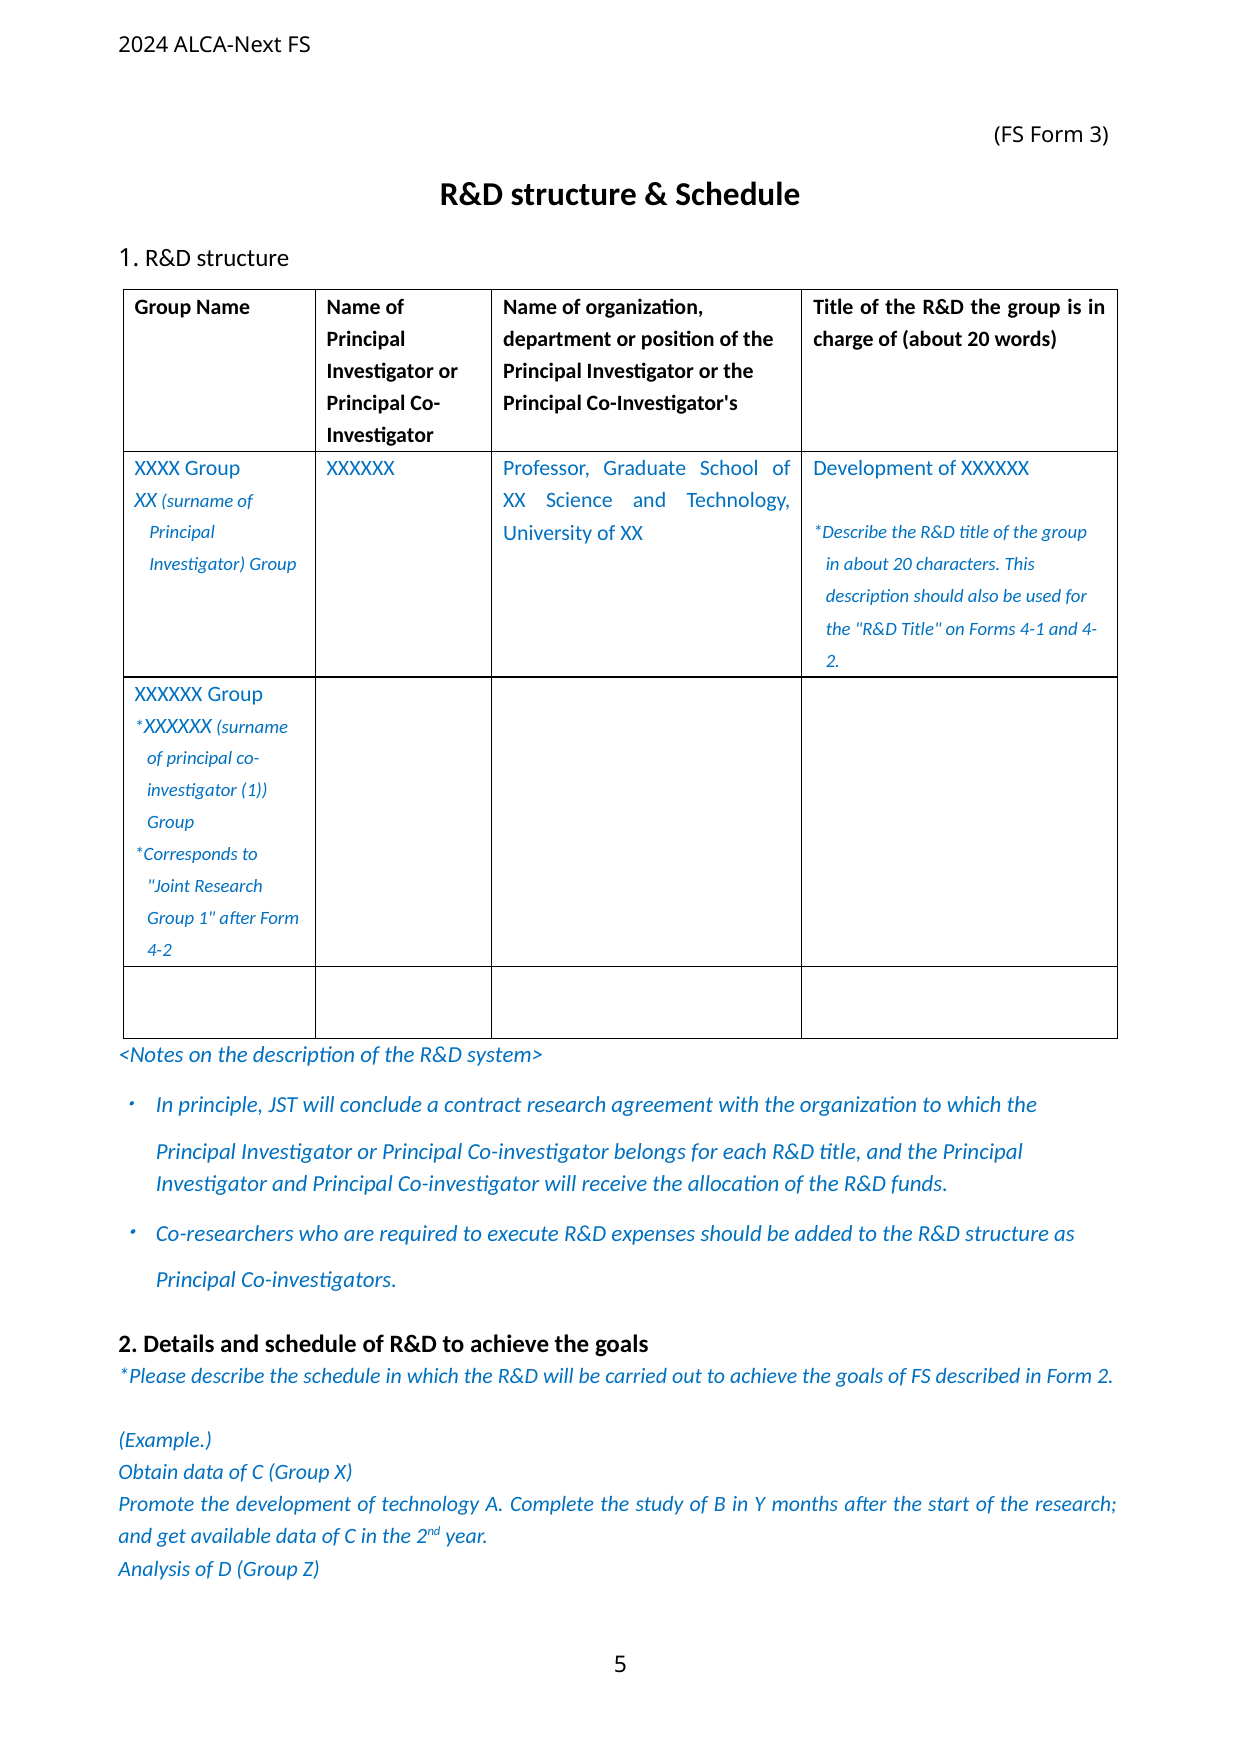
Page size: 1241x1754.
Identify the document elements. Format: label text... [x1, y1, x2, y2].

subtitle R&D structure & Schedule [118, 161, 1122, 225]
table_cell XXXXXX [316, 452, 491, 676]
table_cell Development of XXXXXX *Describe the R&D title of the group in about 20 characters. This description should also be used for the "R&D Title" on Forms 4-1 and 4-2. [802, 452, 1117, 676]
table_cell [316, 967, 491, 1038]
table_cell [492, 967, 801, 1038]
table_cell XXXXXX Group *XXXXXX (surname of principal co-investigator (1)) Group *Corresponds to "Joint Research Group 1" after Form 4-2 [124, 678, 315, 966]
table_header Title of the R&D the group is in charge of (about 20 words) [802, 290, 1117, 451]
subtitle 2. Details and schedule of R&D to achieve the goals [118, 1327, 1122, 1359]
text Promote the development of technology A. Complete the study of B in Y months after the start of the research; and get available data of C in the 2nd year. [118, 1488, 1122, 1552]
text Obtain data of C (Group X) [118, 1456, 1122, 1488]
table_header Name of Principal Investigator or Principal Co-Investigator [316, 290, 491, 451]
list Co-researchers who are required to execute R&D expenses should be added to the R&D structure as Principal Co-investigators. [118, 1199, 1122, 1295]
table_cell [802, 678, 1117, 966]
text <Notes on the description of the R&D system> [118, 1039, 1122, 1071]
table_cell Professor, Graduate School of XX Science and Technology, University of XX [492, 452, 801, 676]
table_cell [316, 678, 491, 966]
table_cell [802, 967, 1117, 1038]
table_header Name of organization, department or position of the Principal Investigator or the Principal Co-Investigator's [492, 290, 801, 451]
text (Example.) [118, 1424, 1122, 1456]
text *Please describe the schedule in which the R&D will be carried out to achieve the goals of FS described in Form 2. [118, 1359, 1122, 1392]
table_cell XXXX Group XX (surname of Principal Investigator) Group [124, 452, 315, 676]
table_header Group Name [124, 290, 315, 451]
text Analysis of D (Group Z) [118, 1552, 1122, 1584]
table_cell [124, 967, 315, 1038]
table_cell [492, 678, 801, 966]
text 1. R&D structure [118, 225, 1122, 289]
list In principle, JST will conclude a contract research agreement with the organization to which the Principal Investigator or Principal Co-investigator belongs for each R&D title, and the Principal Investigator and Principal Co-investigator will receive the allocation of the R&D funds. [118, 1071, 1122, 1199]
